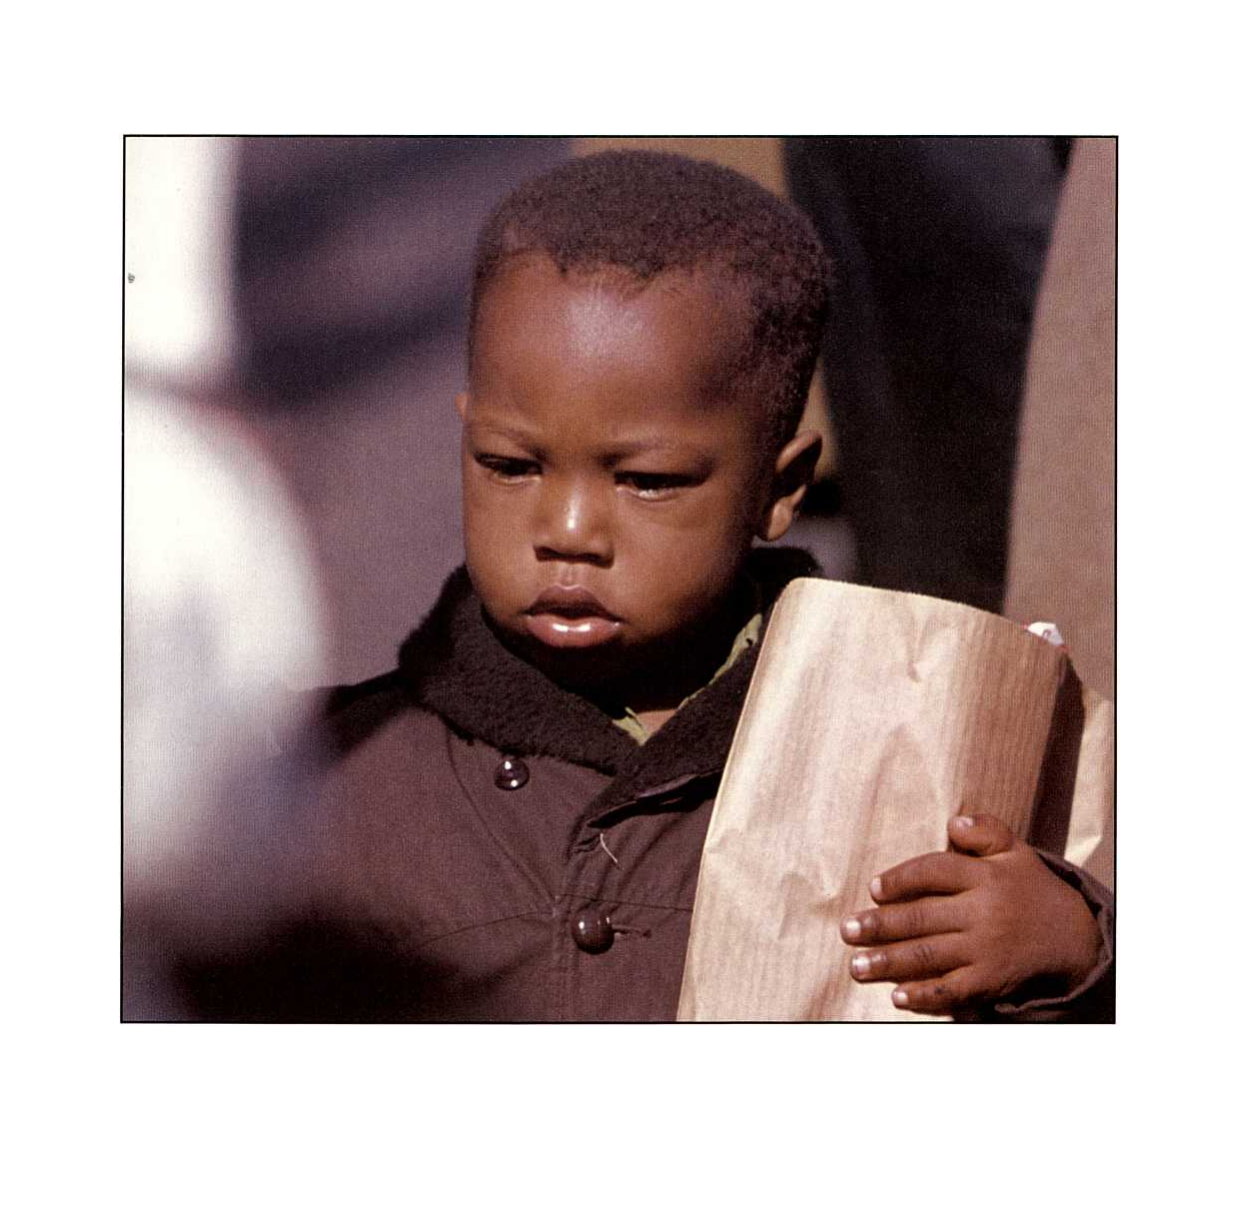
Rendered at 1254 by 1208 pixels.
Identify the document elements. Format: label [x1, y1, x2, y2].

picture [119, 133, 1120, 1026]
